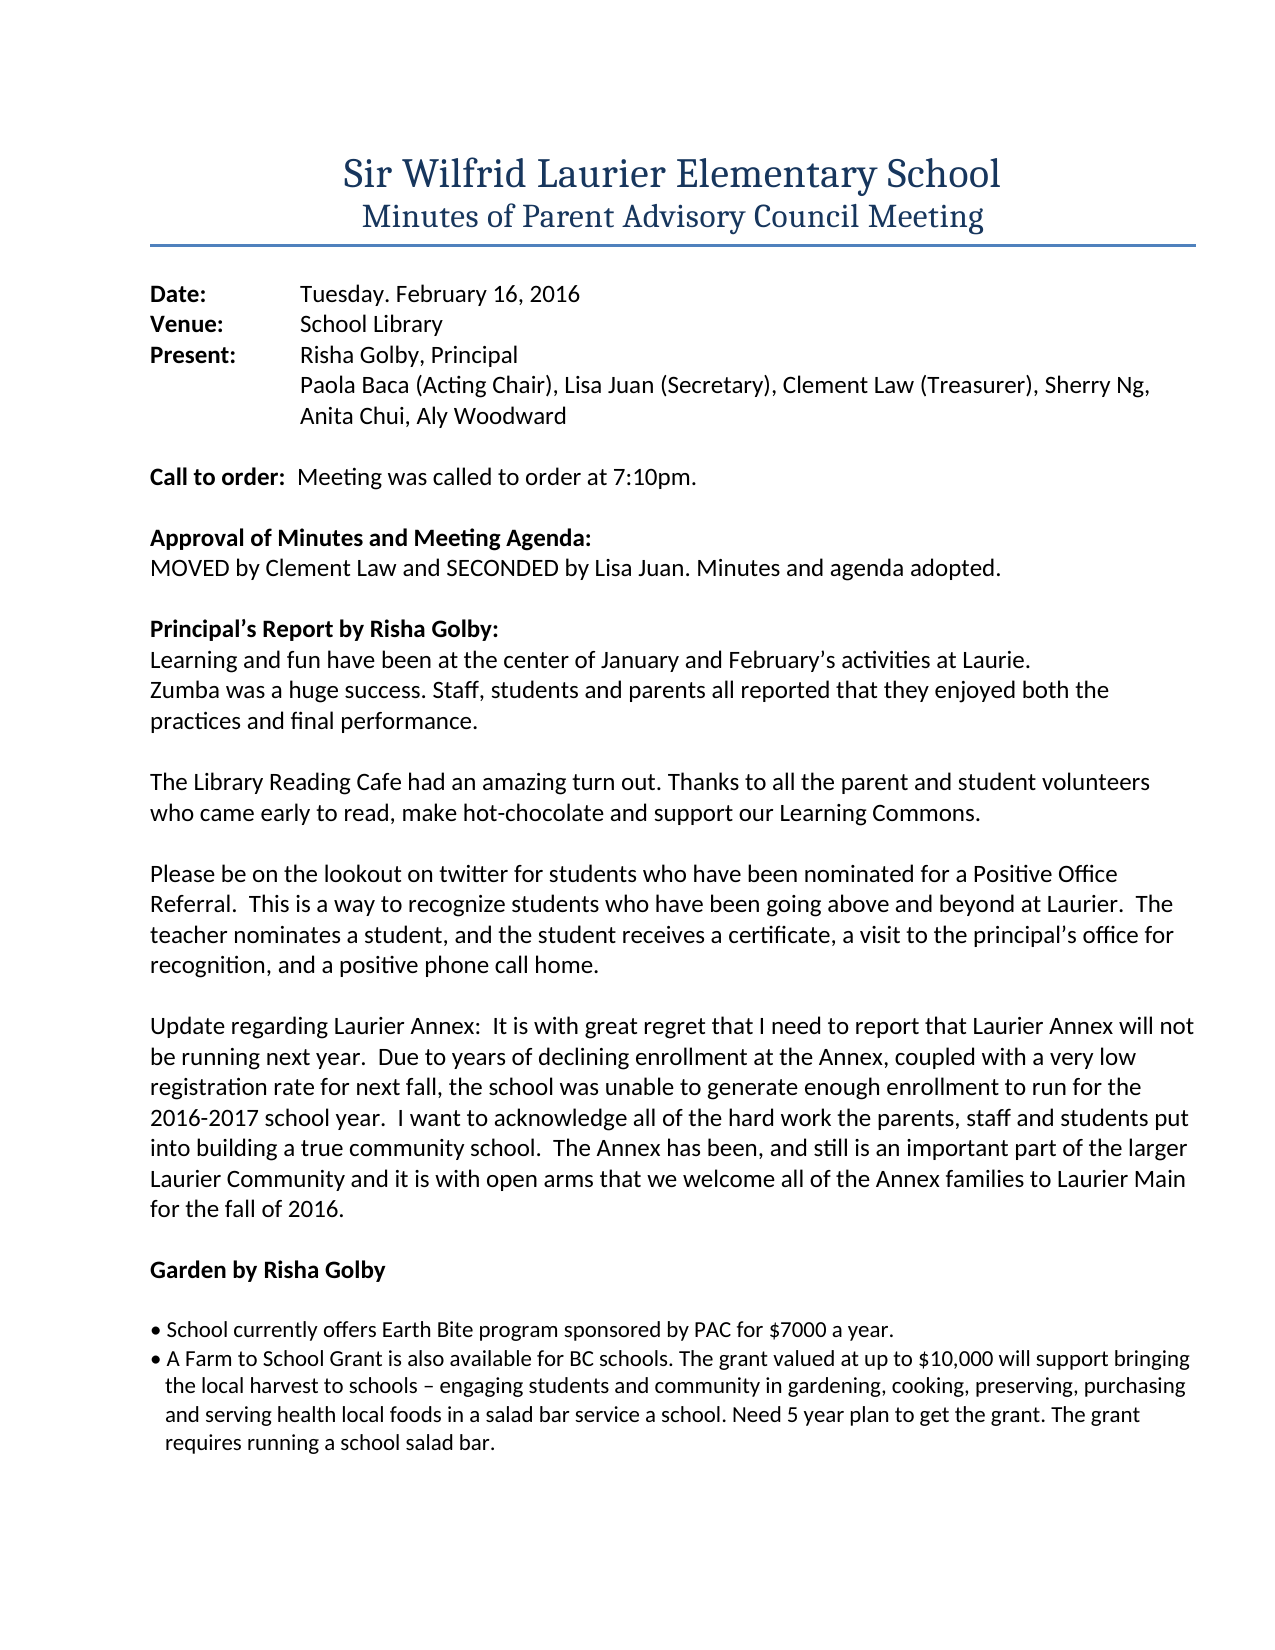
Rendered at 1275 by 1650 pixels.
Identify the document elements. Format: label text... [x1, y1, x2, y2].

text • A Farm to School Grant is also available for BC schools. The grant valued at up to $10,000 will support bringing the local harvest to schools – engaging students and community in gardening, cooking, preserving, purchasing and serving health local foods in a salad bar service a school. Need 5 year plan to get the grant. The grant requires running a school salad bar. [150, 1344, 1196, 1456]
title Sir Wilfrid Laurier Elementary School [150, 150, 1196, 198]
text Update regarding Laurier Annex: It is with great regret that I need to report that Laurier Annex will not be running next year. Due to years of declining enrollment at the Annex, coupled with a very low registration rate for next fall, the school was unable to generate enough enrollment to run for the 2016-2017 school year. I want to acknowledge all of the hard work the parents, staff and students put into building a true community school. The Annex has been, and still is an important part of the larger Laurier Community and it is with open arms that we welcome all of the Annex families to Laurier Main for the fall of 2016. [150, 1010, 1196, 1224]
text Paola Baca (Acting Chair), Lisa Juan (Secretary), Clement Law (Treasurer), Sherry Ng, Anita Chui, Aly Woodward [300, 369, 1196, 431]
text Date: Tuesday. February 16, 2016 [150, 278, 1196, 308]
text Principal’s Report by Risha Golby: [150, 614, 1196, 644]
text Garden by Risha Golby [150, 1254, 1196, 1285]
text Please be on the lookout on twitter for students who have been nominated for a Positive Office Referral. This is a way to recognize students who have been going above and beyond at Laurier. The teacher nominates a student, and the student receives a certificate, a visit to the principal’s office for recognition, and a positive phone call home. [150, 858, 1196, 980]
text MOVED by Clement Law and SECONDED by Lisa Juan. Minutes and agenda adopted. [150, 553, 1196, 583]
text Call to order: Meeting was called to order at 7:10pm. [150, 461, 1196, 492]
text Venue: School Library [150, 308, 1196, 339]
text Approval of Minutes and Meeting Agenda: [150, 522, 1196, 553]
text • School currently offers Earth Bite program sponsored by PAC for $7000 a year. [150, 1316, 1196, 1344]
title Minutes of Parent Advisory Council Meeting [150, 198, 1196, 244]
text Present: Risha Golby, Principal [150, 339, 1196, 369]
text Learning and fun have been at the center of January and February’s activities at Laurie. [150, 644, 1196, 675]
text The Library Reading Cafe had an amazing turn out. Thanks to all the parent and student volunteers who came early to read, make hot-chocolate and support our Learning Commons. [150, 766, 1196, 827]
text Zumba was a huge success. Staff, students and parents all reported that they enjoyed both the practices and final performance. [150, 675, 1196, 736]
